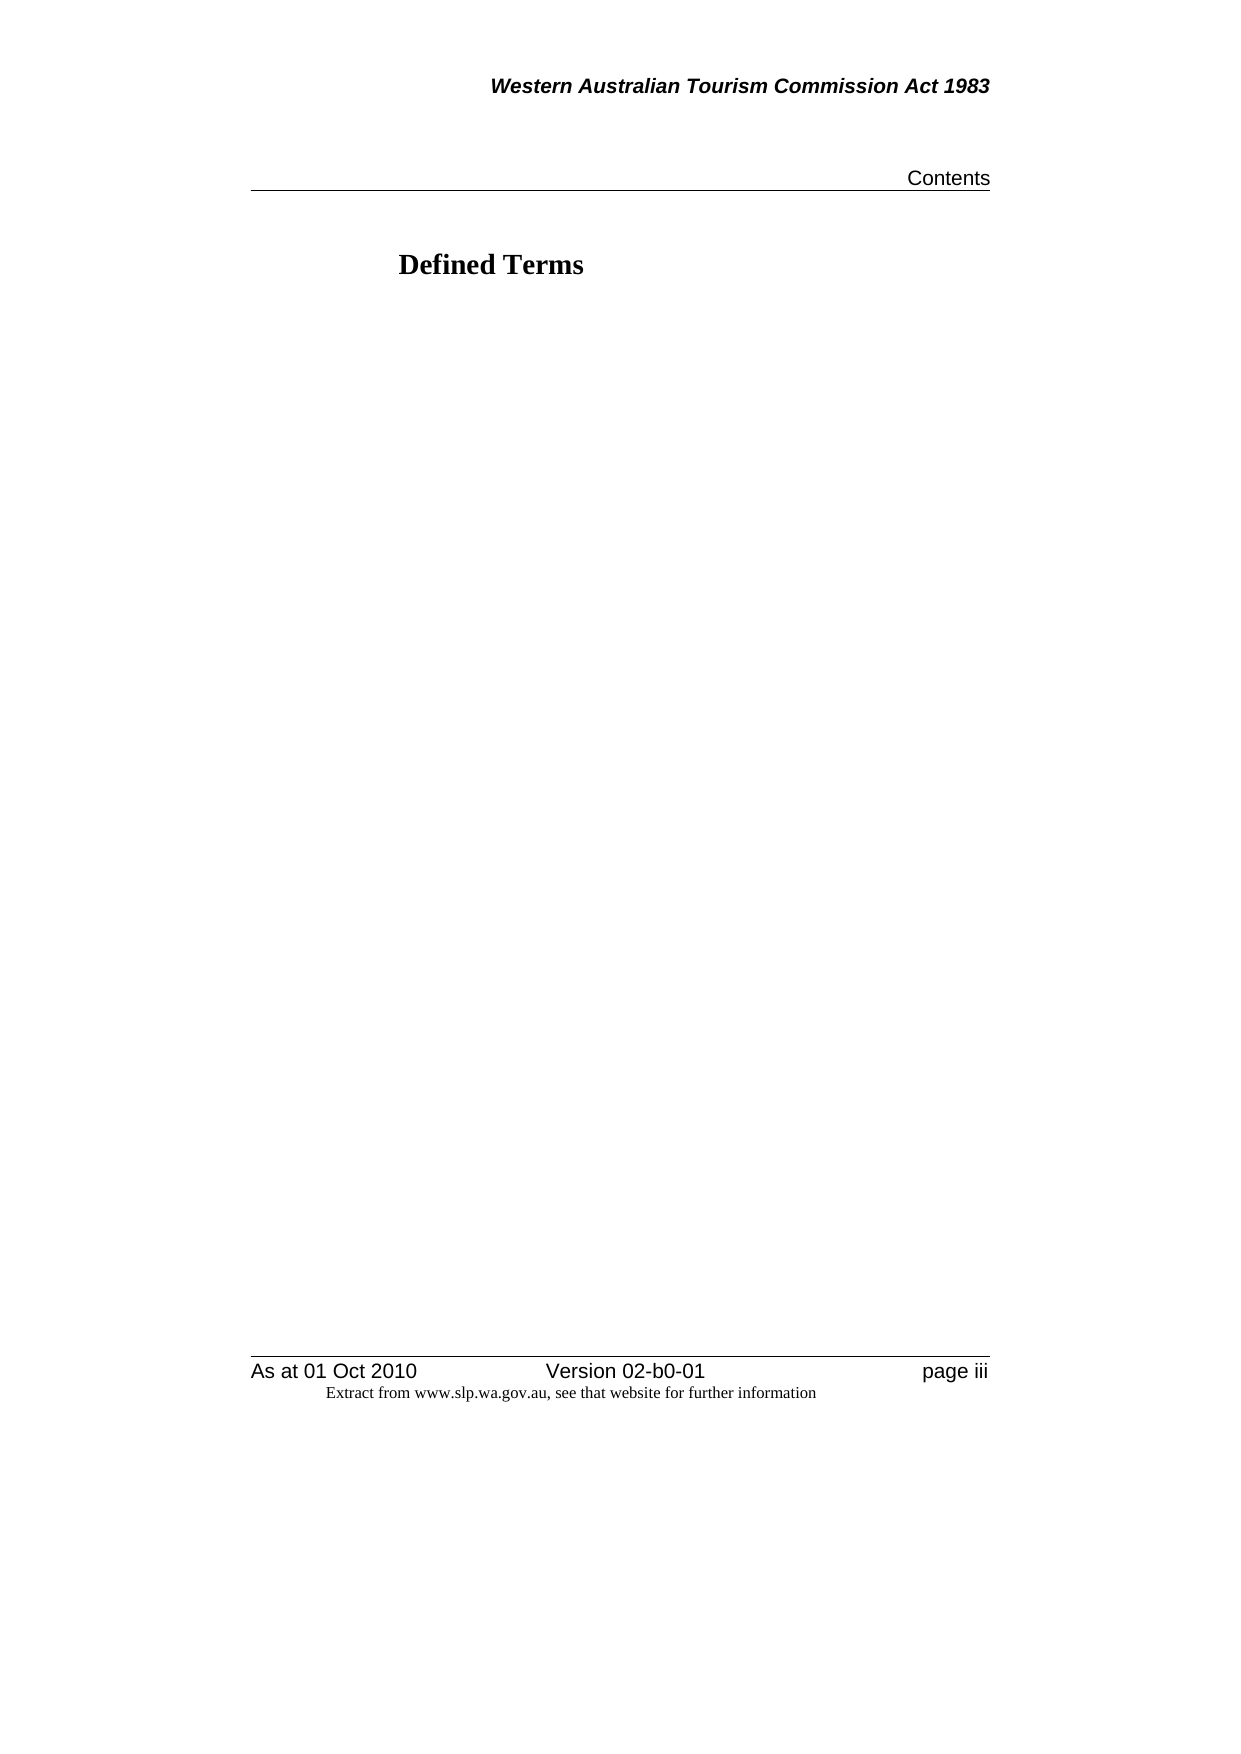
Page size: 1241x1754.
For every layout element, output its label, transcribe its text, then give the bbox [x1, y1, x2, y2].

text Defined Terms [398, 247, 872, 281]
